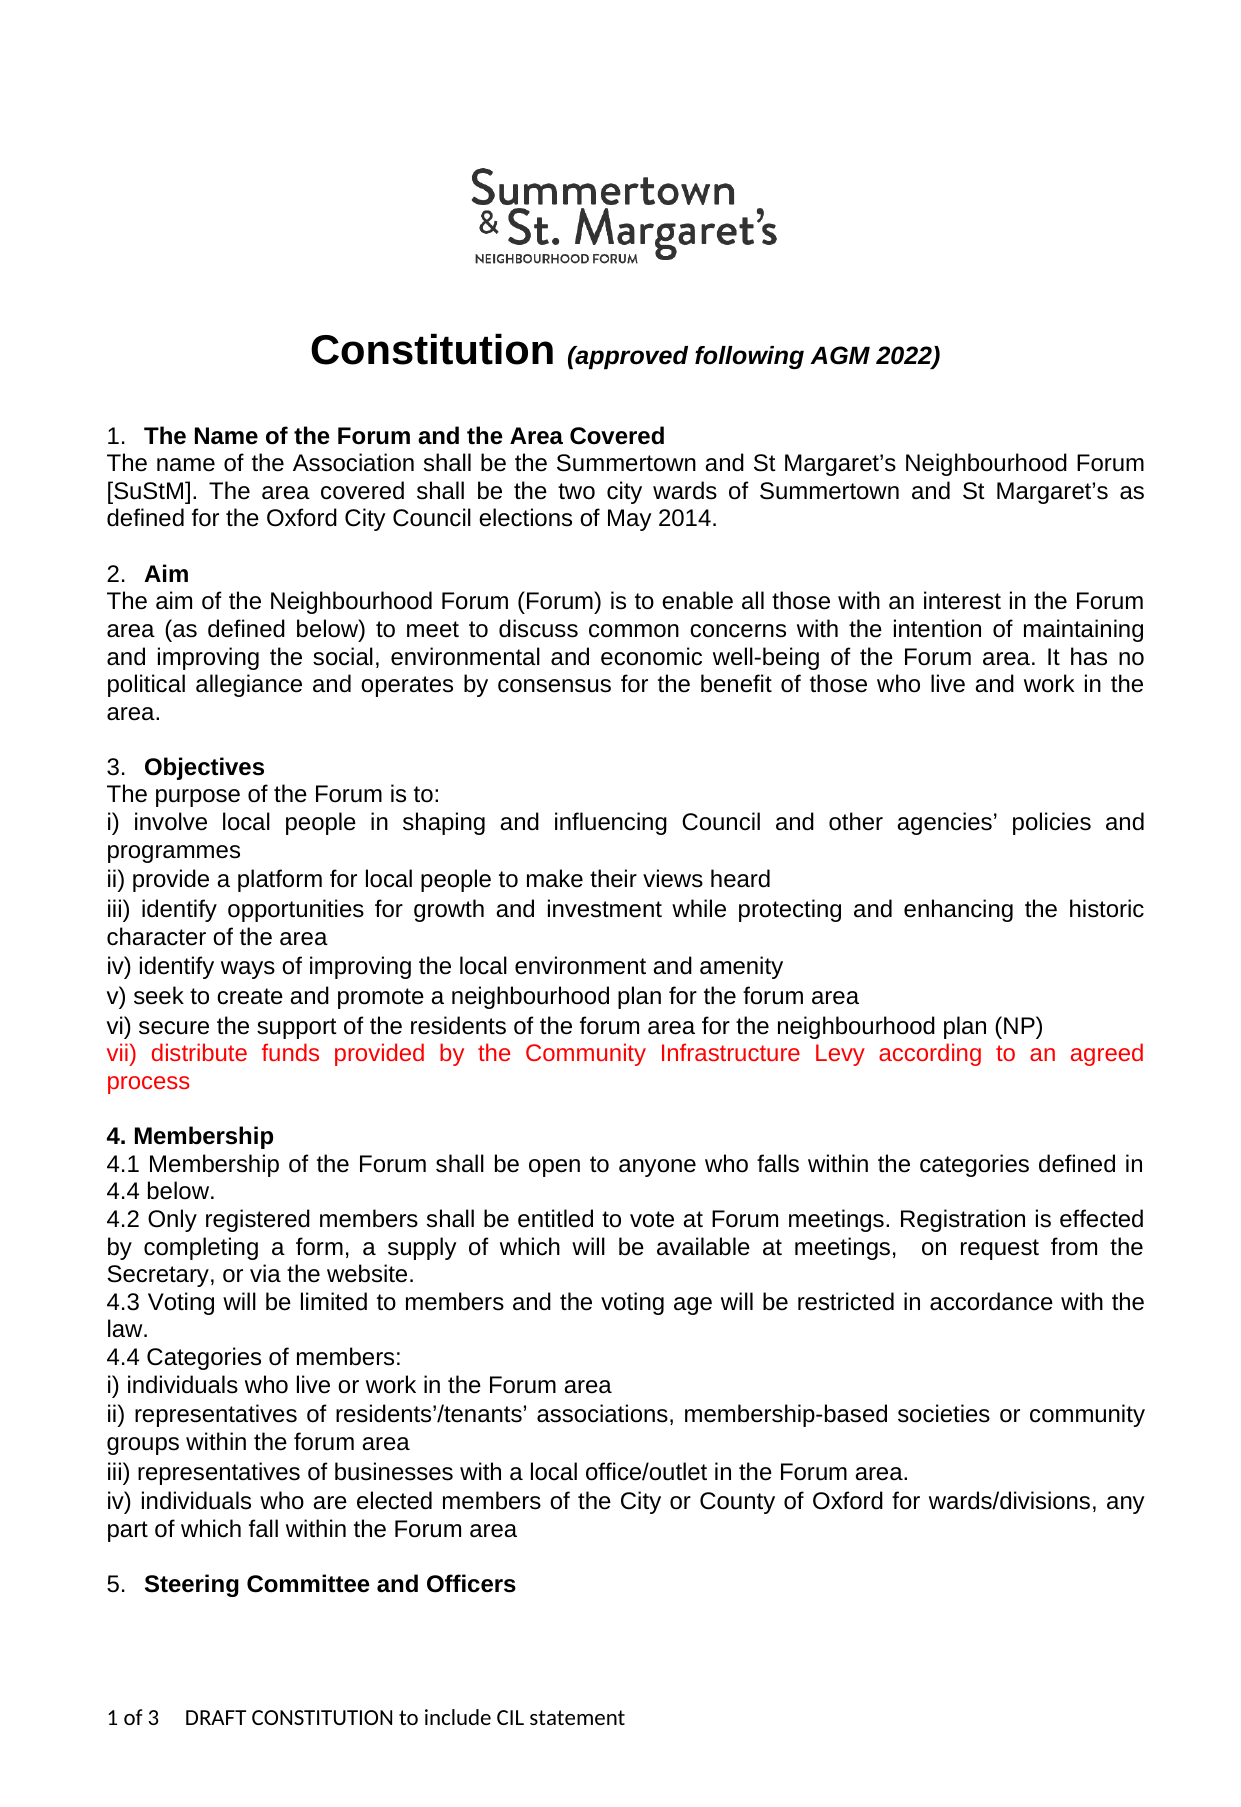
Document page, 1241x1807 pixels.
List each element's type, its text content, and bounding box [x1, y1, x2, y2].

text iii) identify opportunities for growth and investment while protecting and enhancing the historic character of the area [106, 895, 1146, 950]
text The purpose of the Forum is to: [106, 780, 1146, 808]
text 4.2 Only registered members shall be entitled to vote at Forum meetings. Registration is effected by completing a form, a supply of which will be available at meetings, on request from the Secretary, or via the website. [106, 1205, 1146, 1288]
text vii) distribute funds provided by the Community Infrastructure Levy according to an agreed process [106, 1039, 1146, 1094]
text i) individuals who live or work in the Forum area [106, 1371, 1146, 1398]
picture [469, 158, 784, 288]
text v) seek to create and promote a neighbourhood plan for the forum area [106, 982, 1146, 1009]
text i) involve local people in shaping and influencing Council and other agencies’ policies and programmes [106, 808, 1146, 863]
list Steering Committee and Officers [106, 1570, 1146, 1598]
list The Name of the Forum and the Area Covered [106, 422, 1146, 449]
text iii) representatives of businesses with a local office/outlet in the Forum area. [106, 1457, 1146, 1485]
text The aim of the Neighbourhood Forum (Forum) is to enable all those with an interest in the Forum area (as defined below) to meet to discuss common concerns with the intention of maintaining and improving the social, environmental and economic well-being of the Forum area. It has no political allegiance and operates by consensus for the benefit of those who live and work in the area. [106, 587, 1146, 725]
text 4.3 Voting will be limited to members and the voting age will be restricted in accordance with the law. [106, 1288, 1146, 1343]
text iv) individuals who are elected members of the City or County of Oxford for wards/divisions, any part of which fall within the Forum area [106, 1487, 1146, 1542]
text ii) provide a platform for local people to make their views heard [106, 865, 1146, 893]
text ii) representatives of residents’/tenants’ associations, membership-based societies or community groups within the forum area [106, 1400, 1146, 1455]
list Aim [106, 559, 1146, 587]
text 4.1 Membership of the Forum shall be open to anyone who falls within the categories defined in 4.4 below. [106, 1150, 1146, 1205]
text The name of the Association shall be the Summertown and St Margaret’s Neighbourhood Forum [SuStM]. The area covered shall be the two city wards of Summertown and St Margaret’s as defined for the Oxford City Council elections of May 2014. [106, 449, 1146, 532]
text iv) identify ways of improving the local environment and amenity [106, 952, 1146, 980]
text 4.4 Categories of members: [106, 1343, 1146, 1371]
list Objectives [106, 753, 1146, 780]
text vi) secure the support of the residents of the forum area for the neighbourhood plan (NP) [106, 1012, 1146, 1039]
text Constitution (approved following AGM 2022) [106, 326, 1146, 374]
text 4. Membership [106, 1122, 1146, 1150]
